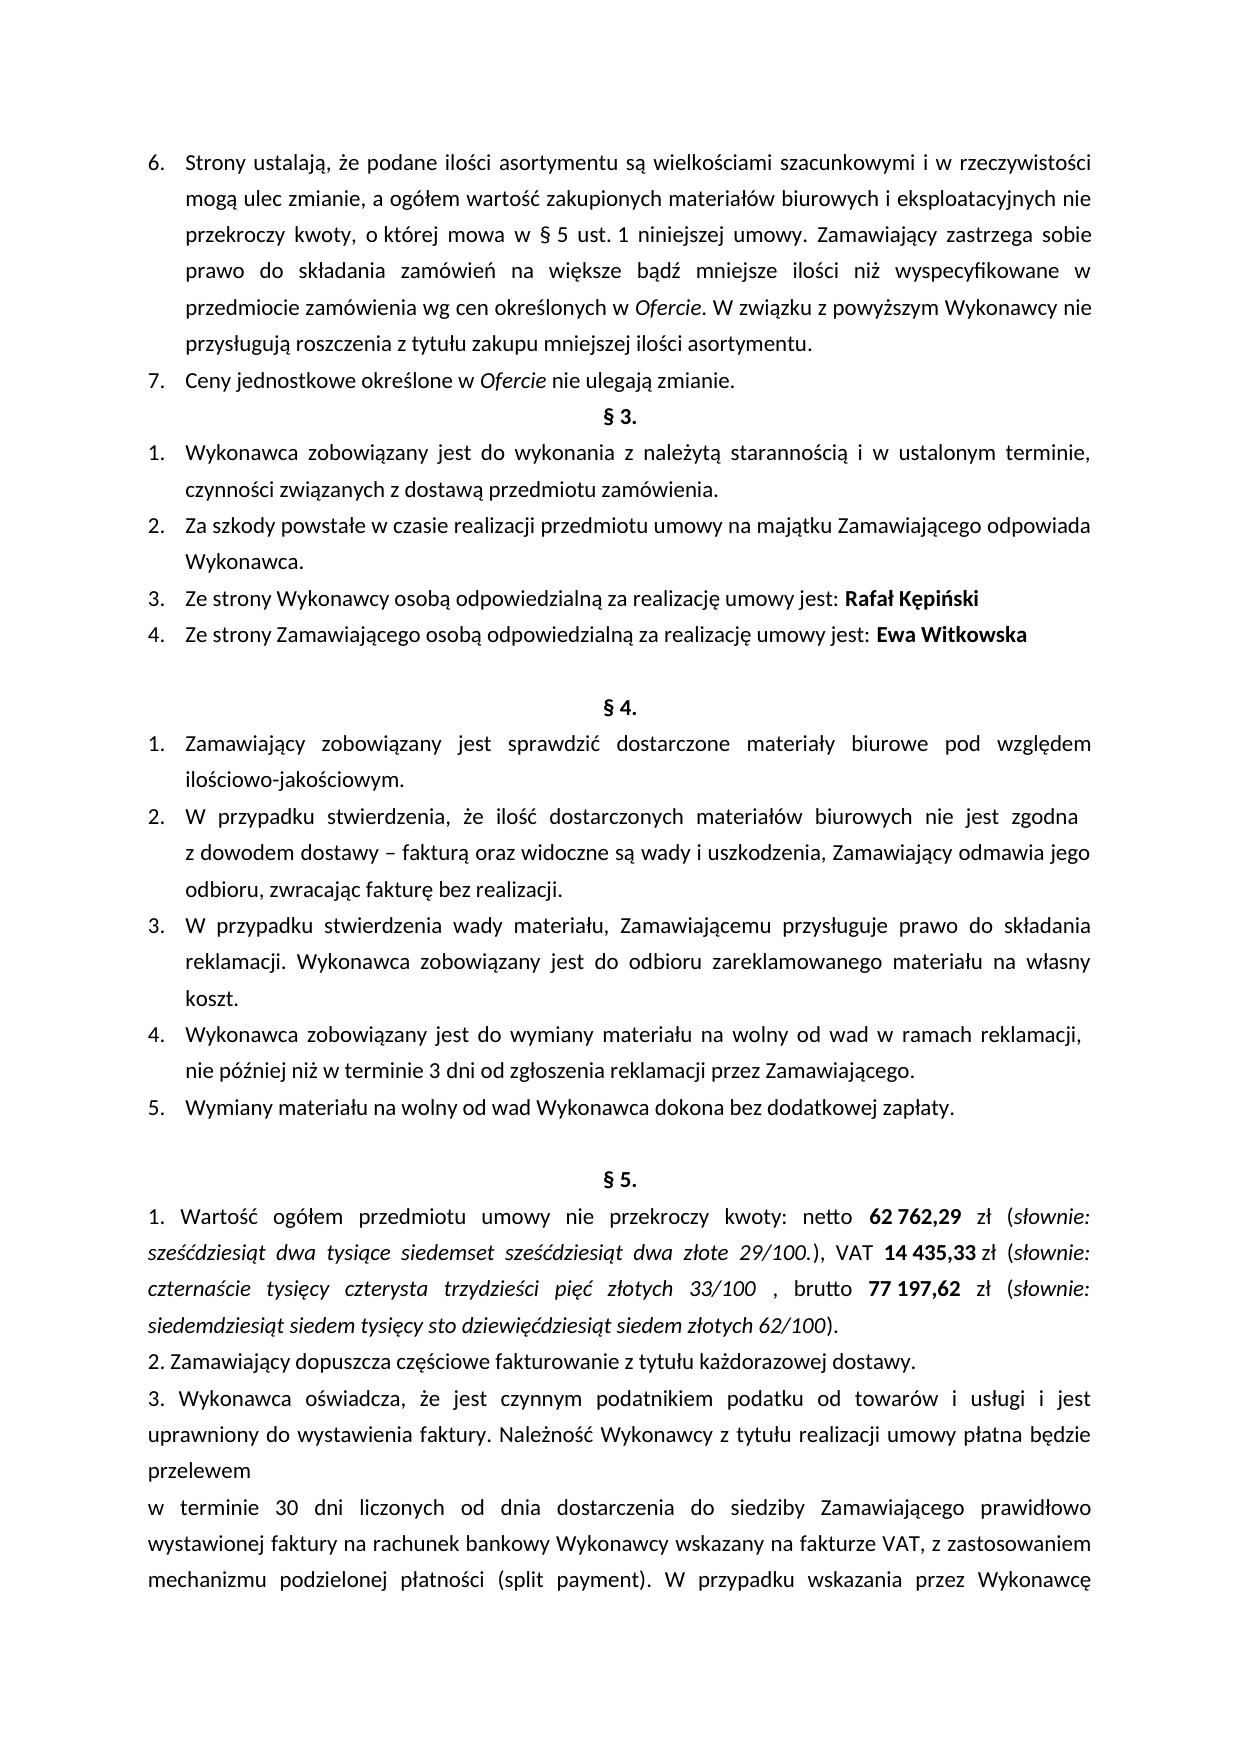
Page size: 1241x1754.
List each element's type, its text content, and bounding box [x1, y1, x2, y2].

list Wymiany materiału na wolny od wad Wykonawca dokona bez dodatkowej zapłaty. [148, 1093, 1093, 1121]
list Wykonawca zobowiązany jest do wykonania z należytą starannością i w ustalonym terminie, czynności związanych z dostawą przedmiotu zamówienia. [148, 438, 1093, 503]
list Ze strony Zamawiającego osobą odpowiedzialną za realizację umowy jest: Ewa Witkowska [148, 620, 1093, 648]
list Strony ustalają, że podane ilości asortymentu są wielkościami szacunkowymi i w rzeczywistości mogą ulec zmianie, a ogółem wartość zakupionych materiałów biurowych i eksploatacyjnych nie przekroczy kwoty, o której mowa w § 5 ust. 1 niniejszej umowy. Zamawiający zastrzega sobie prawo do składania zamówień na większe bądź mniejsze ilości niż wyspecyfikowane w przedmiocie zamówienia wg cen określonych w Ofercie. W związku z powyższym Wykonawcy nie przysługują roszczenia z tytułu zakupu mniejszej ilości asortymentu. [148, 148, 1093, 357]
list W przypadku stwierdzenia, że ilość dostarczonych materiałów biurowych nie jest zgodna z dowodem dostawy – fakturą oraz widoczne są wady i uszkodzenia, Zamawiający odmawia jego odbioru, zwracając fakturę bez realizacji. [148, 802, 1093, 903]
text 2. Zamawiający dopuszcza częściowe fakturowanie z tytułu każdorazowej dostawy. [148, 1347, 1093, 1375]
text § 5. [148, 1166, 1093, 1193]
list Wykonawca zobowiązany jest do wymiany materiału na wolny od wad w ramach reklamacji, nie później niż w terminie 3 dni od zgłoszenia reklamacji przez Zamawiającego. [148, 1020, 1093, 1084]
list W przypadku stwierdzenia wady materiału, Zamawiającemu przysługuje prawo do składania reklamacji. Wykonawca zobowiązany jest do odbioru zareklamowanego materiału na własny koszt. [148, 911, 1093, 1012]
text § 4. [148, 693, 1093, 721]
list Zamawiający zobowiązany jest sprawdzić dostarczone materiały biurowe pod względem ilościowo-jakościowym. [148, 729, 1093, 794]
list Za szkody powstałe w czasie realizacji przedmiotu umowy na majątku Zamawiającego odpowiada Wykonawca. [148, 511, 1093, 576]
list Ze strony Wykonawcy osobą odpowiedzialną za realizację umowy jest: Rafał Kępiński [148, 584, 1093, 612]
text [148, 1384, 1093, 1593]
text § 3. [148, 402, 1093, 430]
text 1. Wartość ogółem przedmiotu umowy nie przekroczy kwoty: netto 62 762,29 zł (słownie: sześćdziesiąt dwa tysiące siedemset sześćdziesiąt dwa złote 29/100.), VAT 14 435,33 zł (słownie: czternaście tysięcy czterysta trzydzieści pięć złotych 33/100 , brutto 77 197,62 zł (słownie: siedemdziesiąt siedem tysięcy sto dziewięćdziesiąt siedem złotych 62/100). [148, 1202, 1093, 1339]
list Ceny jednostkowe określone w Ofercie nie ulegają zmianie. [148, 366, 1093, 394]
